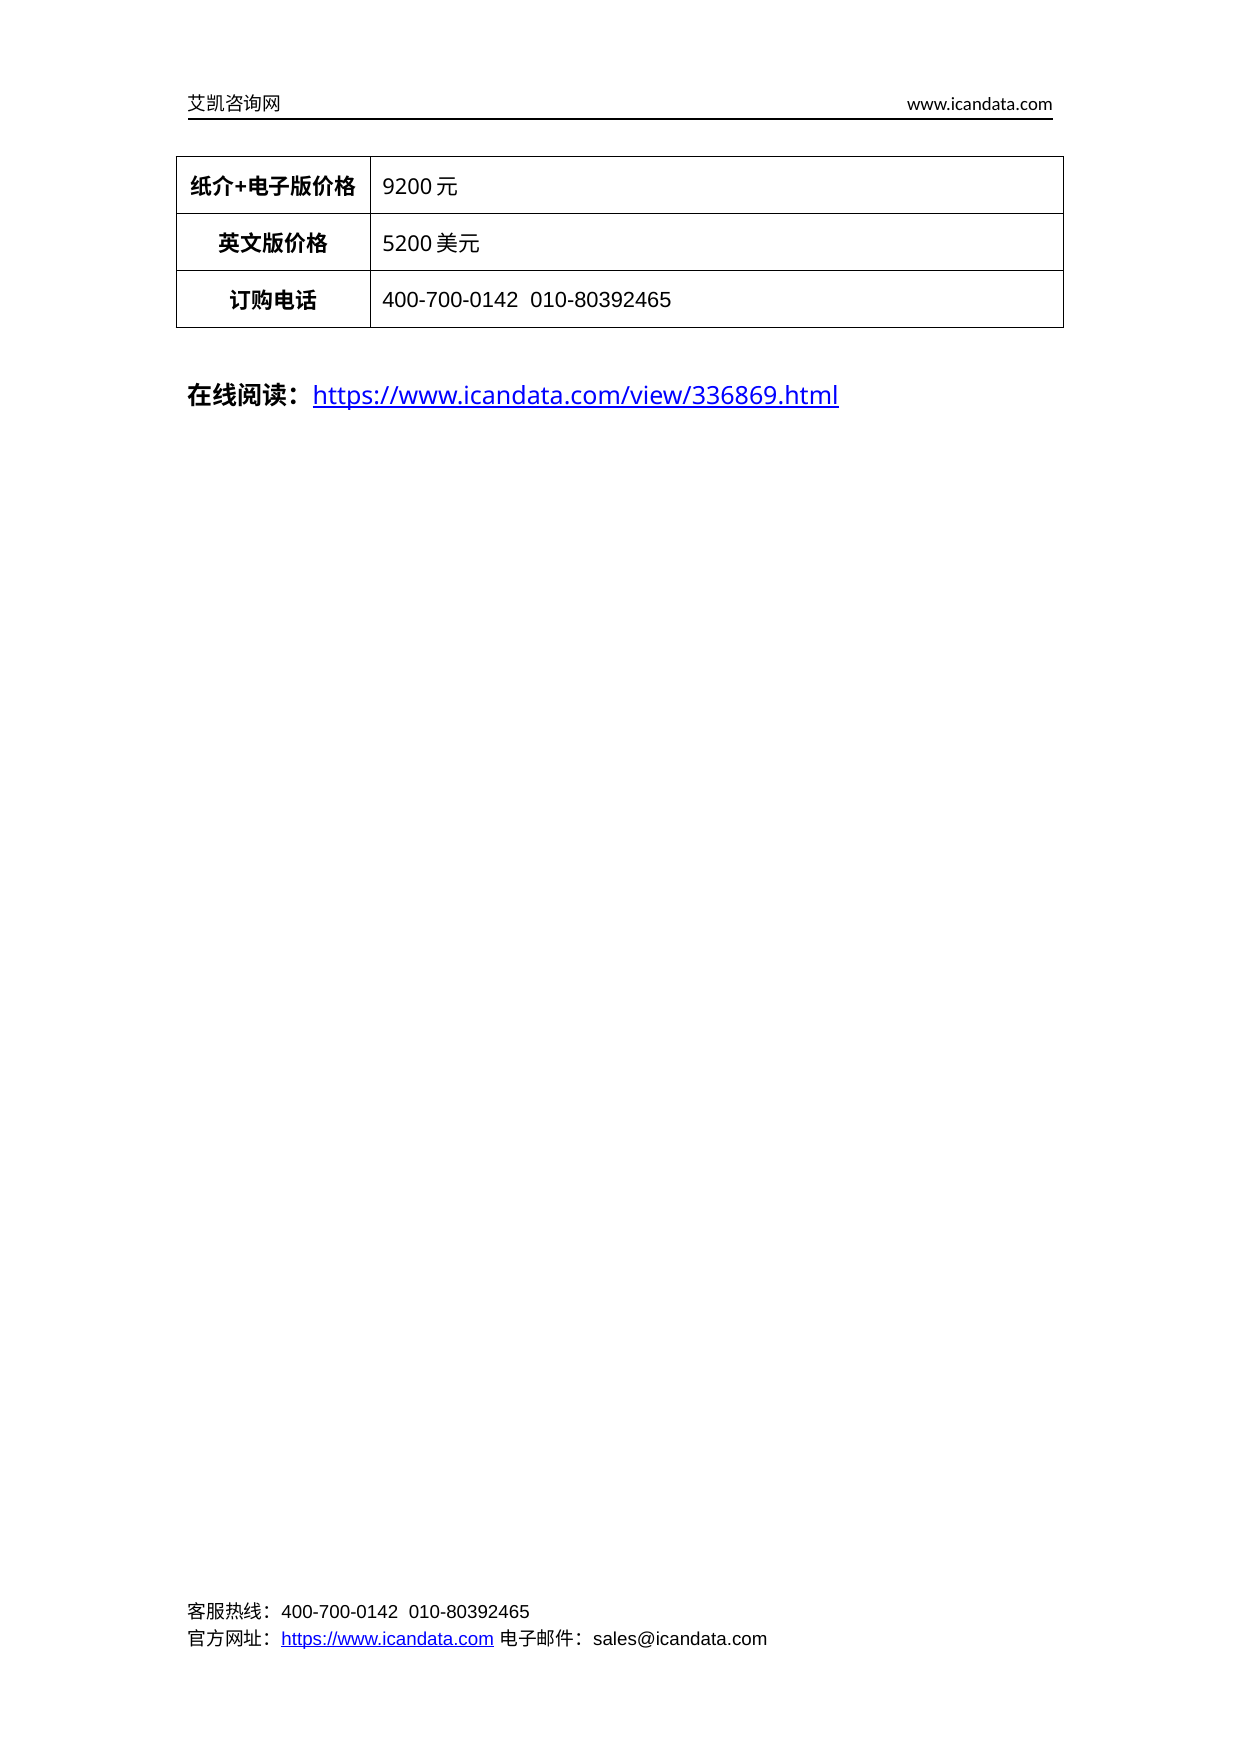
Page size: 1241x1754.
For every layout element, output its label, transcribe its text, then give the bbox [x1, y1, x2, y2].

table_cell 9200元 [371, 157, 1063, 213]
text 在线阅读：https://www.icandata.com/view/336869.html [187, 361, 1053, 426]
table_cell 订购电话 [177, 271, 370, 327]
table_cell 纸介+电子版价格 [177, 157, 370, 213]
table_cell 400-700-0142 010-80392465 [371, 271, 1063, 327]
table_cell 5200美元 [371, 214, 1063, 270]
table_cell 英文版价格 [177, 214, 370, 270]
